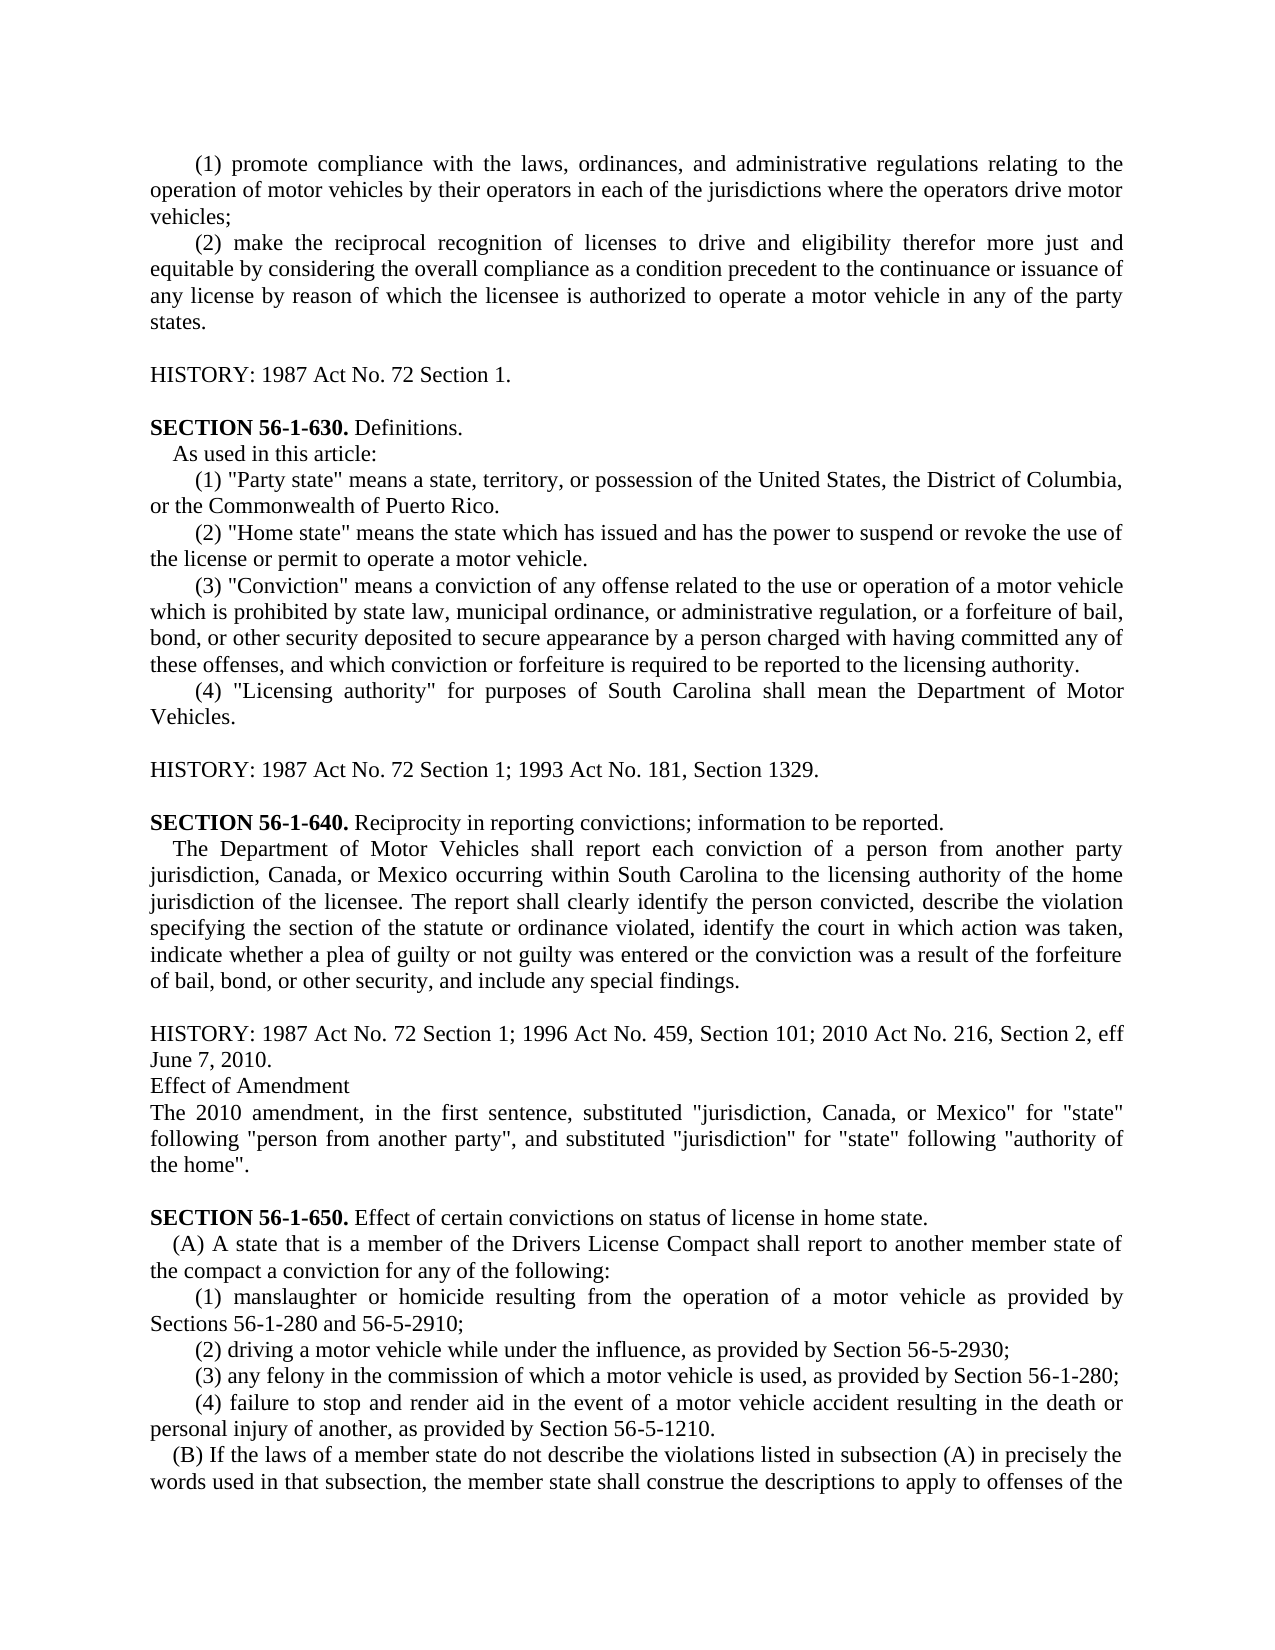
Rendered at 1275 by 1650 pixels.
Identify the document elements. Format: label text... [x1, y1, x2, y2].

text (1) "Party state" means a state, territory, or possession of the United States, the District of Columbia, or the Commonwealth of Puerto Rico. [150, 466, 1125, 519]
text (1) promote compliance with the laws, ordinances, and administrative regulations relating to the operation of motor vehicles by their operators in each of the jurisdictions where the operators drive motor vehicles; [150, 150, 1125, 229]
text HISTORY: 1987 Act No. 72 Section 1. [150, 361, 1125, 387]
text (3) any felony in the commission of which a motor vehicle is used, as provided by Section 56-1-280; [150, 1362, 1125, 1389]
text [150, 1441, 1125, 1494]
text (2) "Home state" means the state which has issued and has the power to suspend or revoke the use of the license or permit to operate a motor vehicle. [150, 519, 1125, 572]
text (4) failure to stop and render aid in the event of a motor vehicle accident resulting in the death or personal injury of another, as provided by Section 56-5-1210. [150, 1389, 1125, 1441]
text (2) driving a motor vehicle while under the influence, as provided by Section 56-5-2930; [150, 1336, 1125, 1362]
text SECTION 56-1-630. Definitions. [150, 413, 1125, 440]
text Effect of Amendment [150, 1072, 1125, 1099]
text (3) "Conviction" means a conviction of any offense related to the use or operation of a motor vehicle which is prohibited by state law, municipal ordinance, or administrative regulation, or a forfeiture of bail, bond, or other security deposited to secure appearance by a person charged with having committed any of these offenses, and which conviction or forfeiture is required to be reported to the licensing authority. [150, 572, 1125, 677]
text The 2010 amendment, in the first sentence, substituted "jurisdiction, Canada, or Mexico" for "state" following "person from another party", and substituted "jurisdiction" for "state" following "authority of the home". [150, 1099, 1125, 1178]
text (2) make the reciprocal recognition of licenses to drive and eligibility therefor more just and equitable by considering the overall compliance as a condition precedent to the continuance or issuance of any license by reason of which the licensee is authorized to operate a motor vehicle in any of the party states. [150, 229, 1125, 334]
text (4) "Licensing authority" for purposes of South Carolina shall mean the Department of Motor Vehicles. [150, 677, 1125, 730]
text SECTION 56-1-640. Reciprocity in reporting convictions; information to be reported. [150, 809, 1125, 835]
text (A) A state that is a member of the Drivers License Compact shall report to another member state of the compact a conviction for any of the following: [150, 1231, 1125, 1283]
text As used in this article: [150, 440, 1125, 466]
text HISTORY: 1987 Act No. 72 Section 1; 1993 Act No. 181, Section 1329. [150, 756, 1125, 782]
text HISTORY: 1987 Act No. 72 Section 1; 1996 Act No. 459, Section 101; 2010 Act No. 216, Section 2, eff June 7, 2010. [150, 1020, 1125, 1072]
text The Department of Motor Vehicles shall report each conviction of a person from another party jurisdiction, Canada, or Mexico occurring within South Carolina to the licensing authority of the home jurisdiction of the licensee. The report shall clearly identify the person convicted, describe the violation specifying the section of the statute or ordinance violated, identify the court in which action was taken, indicate whether a plea of guilty or not guilty was entered or the conviction was a result of the forfeiture of bail, bond, or other security, and include any special findings. [150, 835, 1125, 993]
text (1) manslaughter or homicide resulting from the operation of a motor vehicle as provided by Sections 56-1-280 and 56-5-2910; [150, 1283, 1125, 1336]
text SECTION 56-1-650. Effect of certain convictions on status of license in home state. [150, 1204, 1125, 1231]
